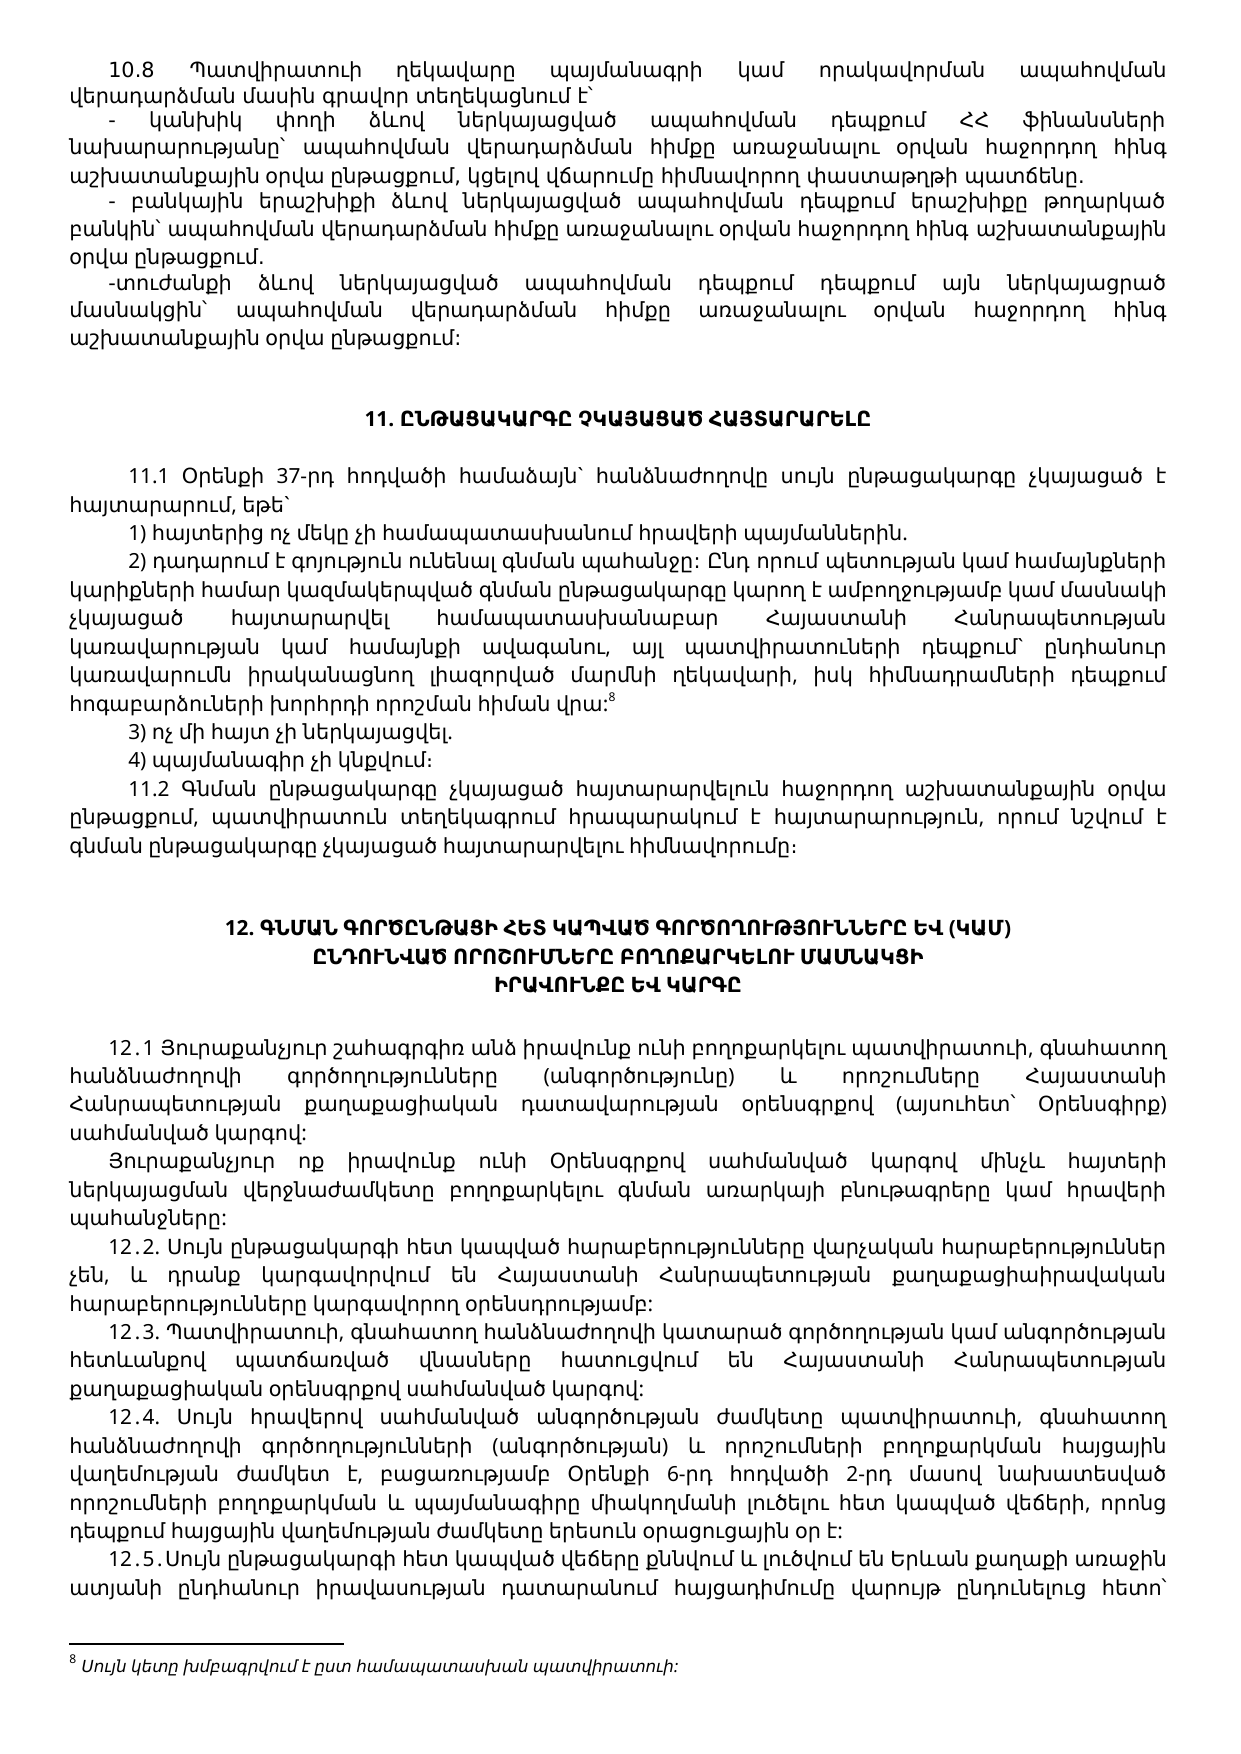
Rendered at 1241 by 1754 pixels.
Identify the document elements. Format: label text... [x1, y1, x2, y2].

text 12․4. Սույն հրավերով սահմանված անգործության ժամկետը պատվիրատուի, գնահատող հանձնաժողովի գործողությունների (անգործության) և որոշումների բողոքարկման հայցային վաղեմության ժամկետ է, բացառությամբ Օրենքի 6-րդ հոդվածի 2-րդ մասով նախատեսված որոշումների բողոքարկման և պայմանագիրը միակողմանի լուծելու հետ կապված վեճերի, որոնց դեպքում հայցային վաղեմության ժամկետը երեսուն օրացուցային օր է: [69, 1402, 1167, 1544]
text 4) պայմանագիր չի կնքվում։ [69, 746, 1167, 774]
text 12․1 Յուրաքանչյուր շահագրգիռ անձ իրավունք ունի բողոքարկելու պատվիրատուի, գնահատող հանձնաժողովի գործողությունները (անգործությունը) և որոշումները Հայաստանի Հանրապետության քաղաքացիական դատավարության օրենսգրքով (այսուհետ՝ Օրենսգիրք) սահմանված կարգով: [69, 1033, 1167, 1146]
text 12. ԳՆՄԱՆ ԳՈՐԾԸՆԹԱՑԻ ՀԵՏ ԿԱՊՎԱԾ ԳՈՐԾՈՂՈՒԹՅՈՒՆՆԵՐԸ ԵՎ (ԿԱՄ) [69, 913, 1167, 942]
text 1) հայտերից ոչ մեկը չի համապատասխանում հրավերի պայմաններին. [69, 518, 1167, 547]
text Յուրաքանչյուր ոք իրավունք ունի Օրենսգրքով սահմանված կարգով մինչև հայտերի ներկայացման վերջնաժամկետը բողոքարկելու գնման առարկայի բնութագրերը կամ հրավերի պահանջները: [69, 1146, 1167, 1232]
text - բանկային երաշխիքի ձևով ներկայացված ապահովման դեպքում երաշխիքը թողարկած բանկին՝ ապահովման վերադարձման հիմքը առաջանալու օրվան հաջորդող հինգ աշխատանքային օրվա ընթացքում. [69, 189, 1167, 271]
text 2) դադարում է գոյություն ունենալ գնման պահանջը: Ընդ որում պետության կամ համայնքների կարիքների համար կազմակերպված գնման ընթացակարգը կարող է ամբողջությամբ կամ մասնակի չկայացած հայտարարվել համապատասխանաբար Հայաստանի Հանրապետության կառավարության կամ համայնքի ավագանու, այլ պատվիրատուների դեպքում` ընդհանուր կառավարումն իրականացնող լիազորված մարմնի ղեկավարի, իսկ հիմնադրամների դեպքում հոգաբարձուների խորհրդի որոշման հիման վրա: [69, 547, 1167, 717]
text 12․3. Պատվիրատուի, գնահատող հանձնաժողովի կատարած գործողության կամ անգործության հետևանքով պատճառված վնասները հատուցվում են Հայաստանի Հանրապետության քաղաքացիական օրենսգրքով սահմանված կարգով: [69, 1317, 1167, 1402]
text 12․2. Սույն ընթացակարգի հետ կապված հարաբերությունները վարչական հարաբերություններ չեն, և դրանք կարգավորվում են Հայաստանի Հանրապետության քաղաքացիաիրավական հարաբերությունները կարգավորող օրենսդրությամբ: [69, 1232, 1167, 1317]
text 11.1 Օրենքի 37-րդ հոդվածի համաձայն` հանձնաժողովը սույն ընթացակարգը չկայացած է հայտարարում, եթե` [69, 461, 1167, 518]
text 3) ոչ մի հայտ չի ներկայացվել. [69, 717, 1167, 746]
text 11. ԸՆԹԱՑԱԿԱՐԳԸ ՉԿԱՅԱՑԱԾ ՀԱՅՏԱՐԱՐԵԼԸ [69, 404, 1167, 433]
text ԻՐԱՎՈՒՆՔԸ ԵՎ ԿԱՐԳԸ [69, 970, 1167, 999]
text -տուժանքի ձևով ներկայացված ապահովման դեպքում դեպքում այն ներկայացրած մասնակցին՝ ապահովման վերադարձման հիմքը առաջանալու օրվան հաջորդող հինգ աշխատանքային օրվա ընթացքում: [69, 271, 1167, 352]
text 11.2 Գնման ընթացակարգը չկայացած հայտարարվելուն հաջորդող աշխատանքային օրվա ընթացքում, պատվիրատուն տեղեկագրում հրապարակում է հայտարարություն, որում նշվում է գնման ընթացակարգը չկայացած հայտարարվելու հիմնավորումը։ [69, 774, 1167, 859]
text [69, 1544, 1167, 1601]
text 10.8 Պատվիրատուի ղեկավարը պայմանագրի կամ որակավորման ապահովման վերադարձման մասին գրավոր տեղեկացնում է՝ [69, 56, 1167, 108]
text - կանխիկ փողի ձևով ներկայացված ապահովման դեպքում ՀՀ ֆինանսների նախարարությանը՝ ապահովման վերադարձման հիմքը առաջանալու օրվան հաջորդող հինգ աշխատանքային օրվա ընթացքում, կցելով վճարումը հիմնավորող փաստաթղթի պատճենը. [69, 108, 1167, 189]
text ԸՆԴՈՒՆՎԱԾ ՈՐՈՇՈՒՄՆԵՐԸ ԲՈՂՈՔԱՐԿԵԼՈՒ ՄԱՍՆԱԿՑԻ [69, 942, 1167, 970]
